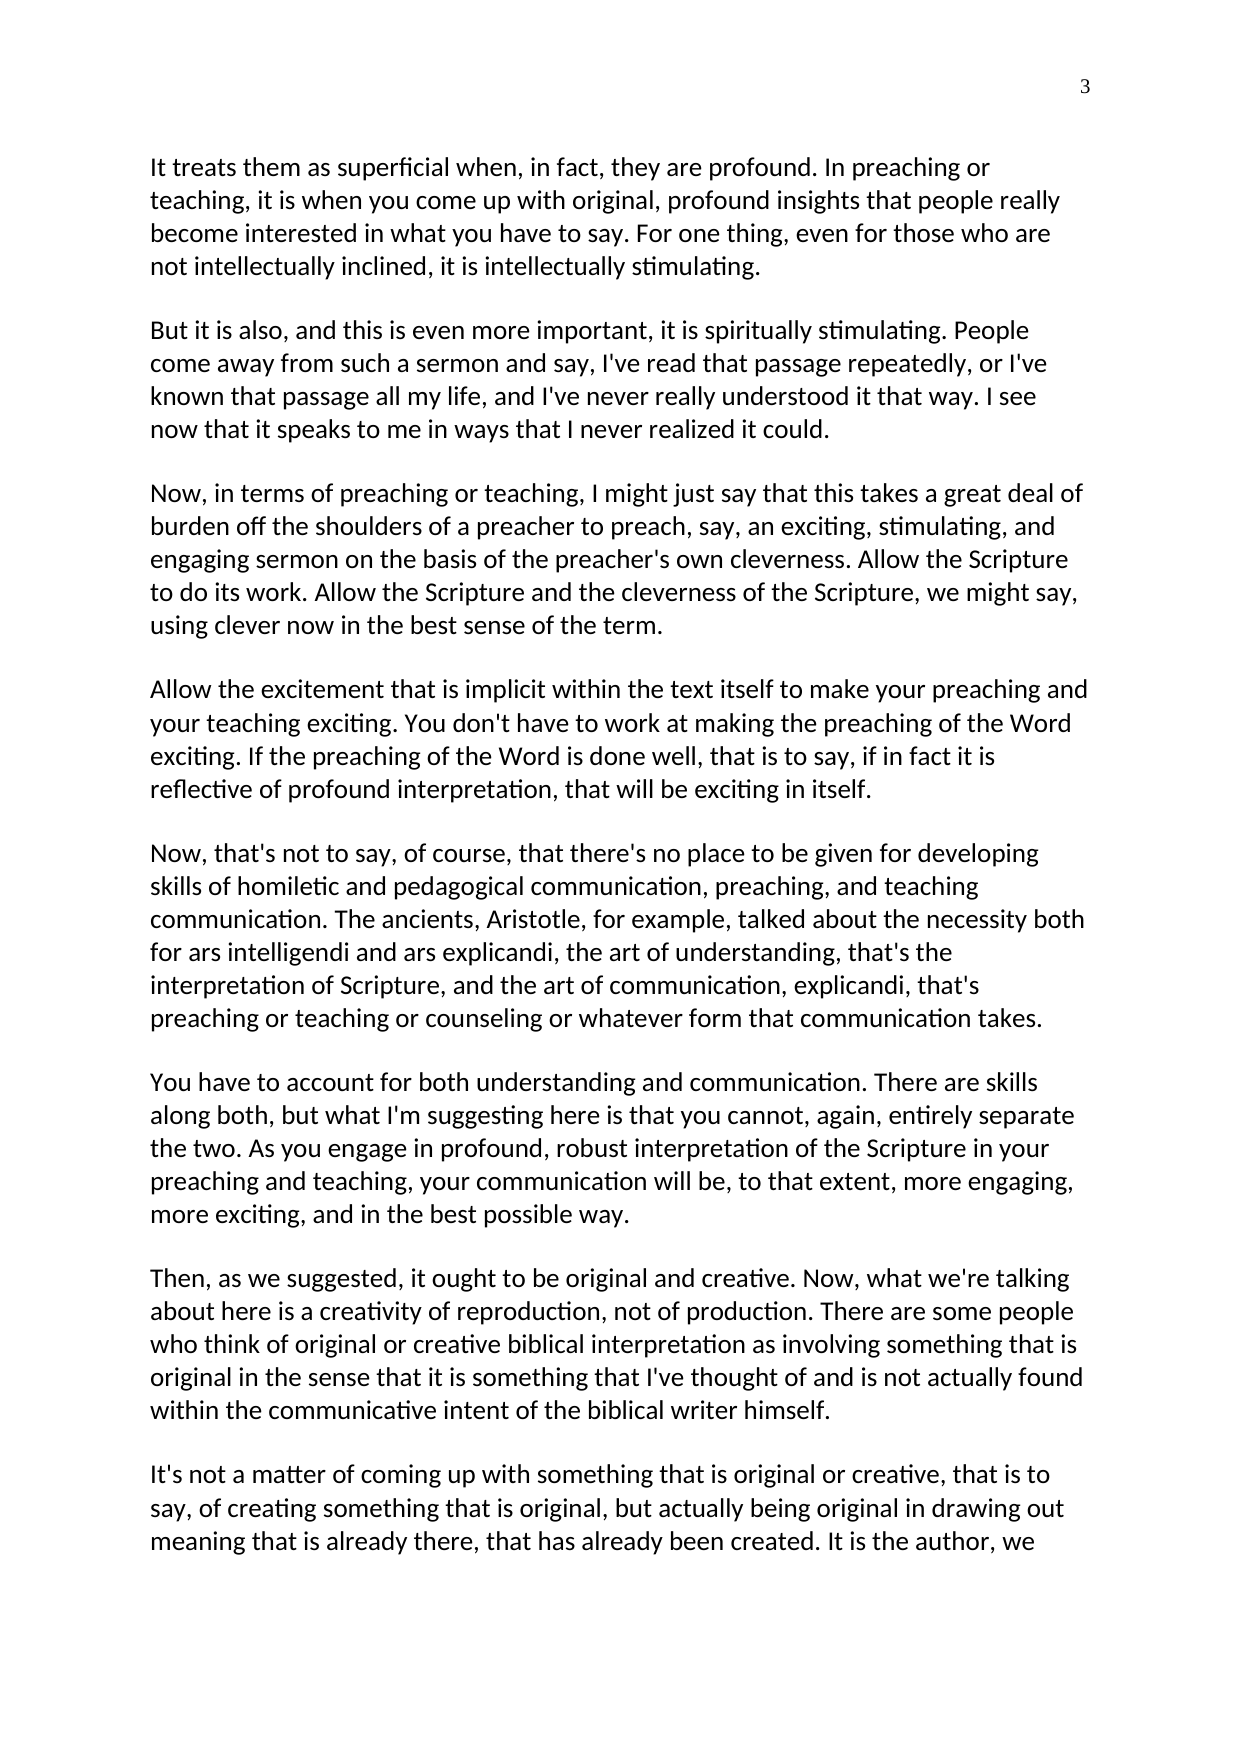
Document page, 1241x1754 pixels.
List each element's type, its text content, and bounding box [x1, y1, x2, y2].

text But it is also, and this is even more important, it is spiritually stimulating. People come away from such a sermon and say, I've read that passage repeatedly, or I've known that passage all my life, and I've never really understood it that way. I see now that it speaks to me in ways that I never realized it could. [150, 313, 1090, 445]
text Then, as we suggested, it ought to be original and creative. Now, what we're talking about here is a creativity of reproduction, not of production. There are some people who think of original or creative biblical interpretation as involving something that is original in the sense that it is something that I've thought of and is not actually found within the communicative intent of the biblical writer himself. [150, 1261, 1090, 1427]
text It treats them as superficial when, in fact, they are profound. In preaching or teaching, it is when you come up with original, profound insights that people really become interested in what you have to say. For one thing, even for those who are not intellectually inclined, it is intellectually stimulating. [150, 150, 1090, 282]
text You have to account for both understanding and communication. There are skills along both, but what I'm suggesting here is that you cannot, again, entirely separate the two. As you engage in profound, robust interpretation of the Scripture in your preaching and teaching, your communication will be, to that extent, more engaging, more exciting, and in the best possible way. [150, 1065, 1090, 1230]
text Allow the excitement that is implicit within the text itself to make your preaching and your teaching exciting. You don't have to work at making the preaching of the Word exciting. If the preaching of the Word is done well, that is to say, if in fact it is reflective of profound interpretation, that will be exciting in itself. [150, 673, 1090, 805]
text Now, that's not to say, of course, that there's no place to be given for developing skills of homiletic and pedagogical communication, preaching, and teaching communication. The ancients, Aristotle, for example, talked about the necessity both for ars intelligendi and ars explicandi, the art of understanding, that's the interpretation of Scripture, and the art of communication, explicandi, that's preaching or teaching or counseling or whatever form that communication takes. [150, 836, 1090, 1034]
text Now, in terms of preaching or teaching, I might just say that this takes a great deal of burden off the shoulders of a preacher to preach, say, an exciting, stimulating, and engaging sermon on the basis of the preacher's own cleverness. Allow the Scripture to do its work. Allow the Scripture and the cleverness of the Scripture, we might say, using clever now in the best sense of the term. [150, 476, 1090, 642]
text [150, 1458, 1090, 1557]
